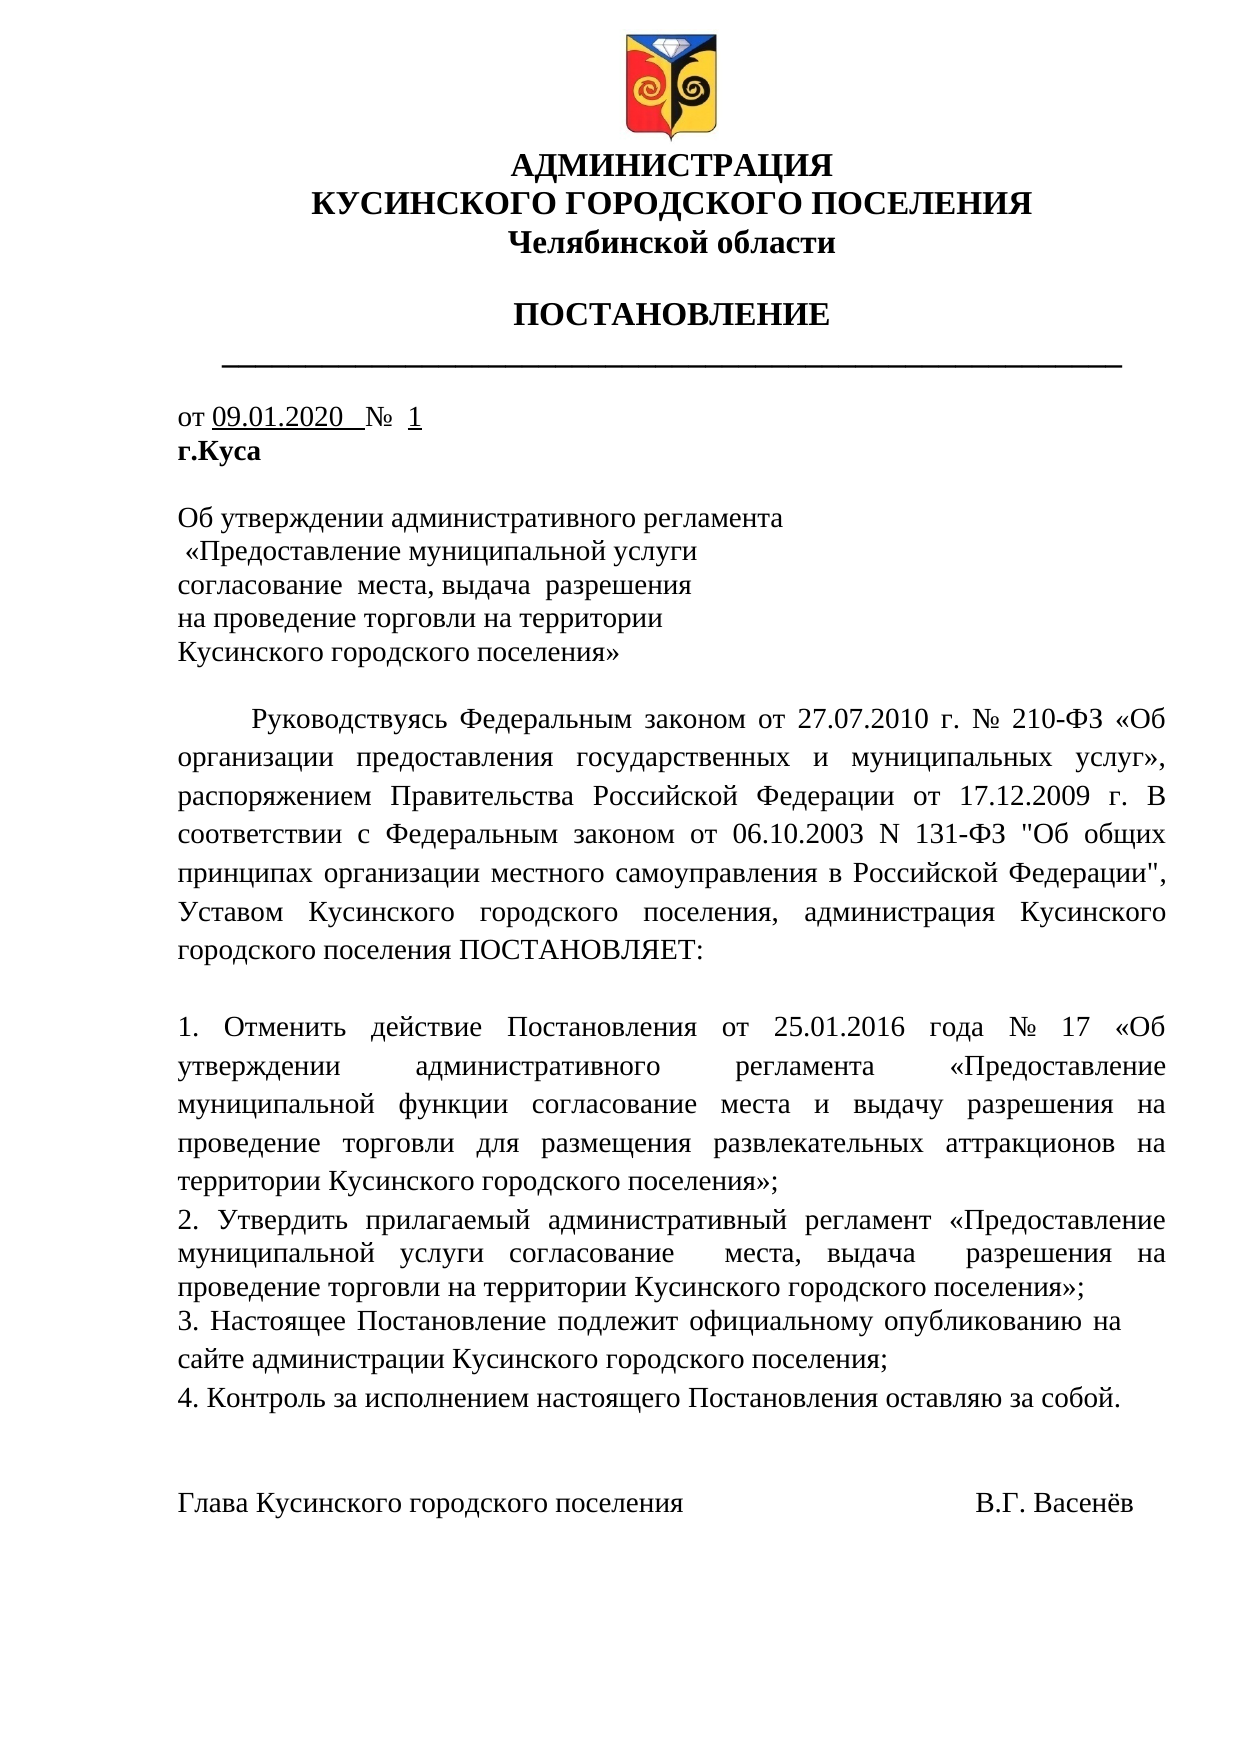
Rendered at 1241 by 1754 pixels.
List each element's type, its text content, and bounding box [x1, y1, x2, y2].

text 4. Контроль за исполнением настоящего Постановления оставляю за собой. [177, 1380, 1123, 1413]
text ПОСТАНОВЛЕНИЕ [177, 294, 1167, 332]
text «Предоставление муниципальной услуги [177, 533, 1167, 567]
text согласование места, выдача разрешения [177, 567, 1167, 600]
text ______________________________________________________ [177, 332, 1167, 370]
text Об утверждении административного регламента [177, 500, 1167, 533]
text 2. Утвердить прилагаемый административный регламент «Предоставление муниципальной услуги согласование места, выдача разрешения на проведение торговли на территории Кусинского городского поселения»; [177, 1202, 1167, 1303]
text от 09.01.2020 № 1 [177, 399, 1167, 433]
text Глава Кусинского городского поселения В.Г. Васенёв [177, 1485, 1167, 1519]
text г.Куса [177, 433, 1167, 466]
text 3. Настоящее Постановление подлежит официальному опубликованию на сайте администрации Кусинского городского поселения; [177, 1303, 1123, 1375]
text на проведение торговли на территории [177, 600, 1167, 634]
title Челябинской области [177, 222, 1167, 260]
text Руководствуясь Федеральным законом от 27.07.2010 г. № 210-ФЗ «Об организации предоставления государственных и муниципальных услуг», распоряжением Правительства Российской Федерации от 17.12.2009 г. В соответствии с Федеральным законом от 06.10.2003 N 131-ФЗ "Об общих принципах организации местного самоуправления в Российской Федерации", Уставом Кусинского городского поселения, администрация Кусинского городского поселения ПОСТАНОВЛЯЕТ: [177, 701, 1167, 966]
title АДМИНИСТРАЦИЯ [177, 145, 1167, 183]
title КУСИНСКОГО ГОРОДСКОГО ПОСЕЛЕНИЯ [177, 183, 1167, 222]
text Кусинского городского поселения» [177, 634, 1167, 667]
text 1. Отменить действие Постановления от 25.01.2016 года № 17 «Об утверждении административного регламента «Предоставление муниципальной функции согласование места и выдачу разрешения на проведение торговли для размещения развлекательных аттракционов на территории Кусинского городского поселения»; [177, 1009, 1167, 1197]
picture [619, 29, 725, 146]
